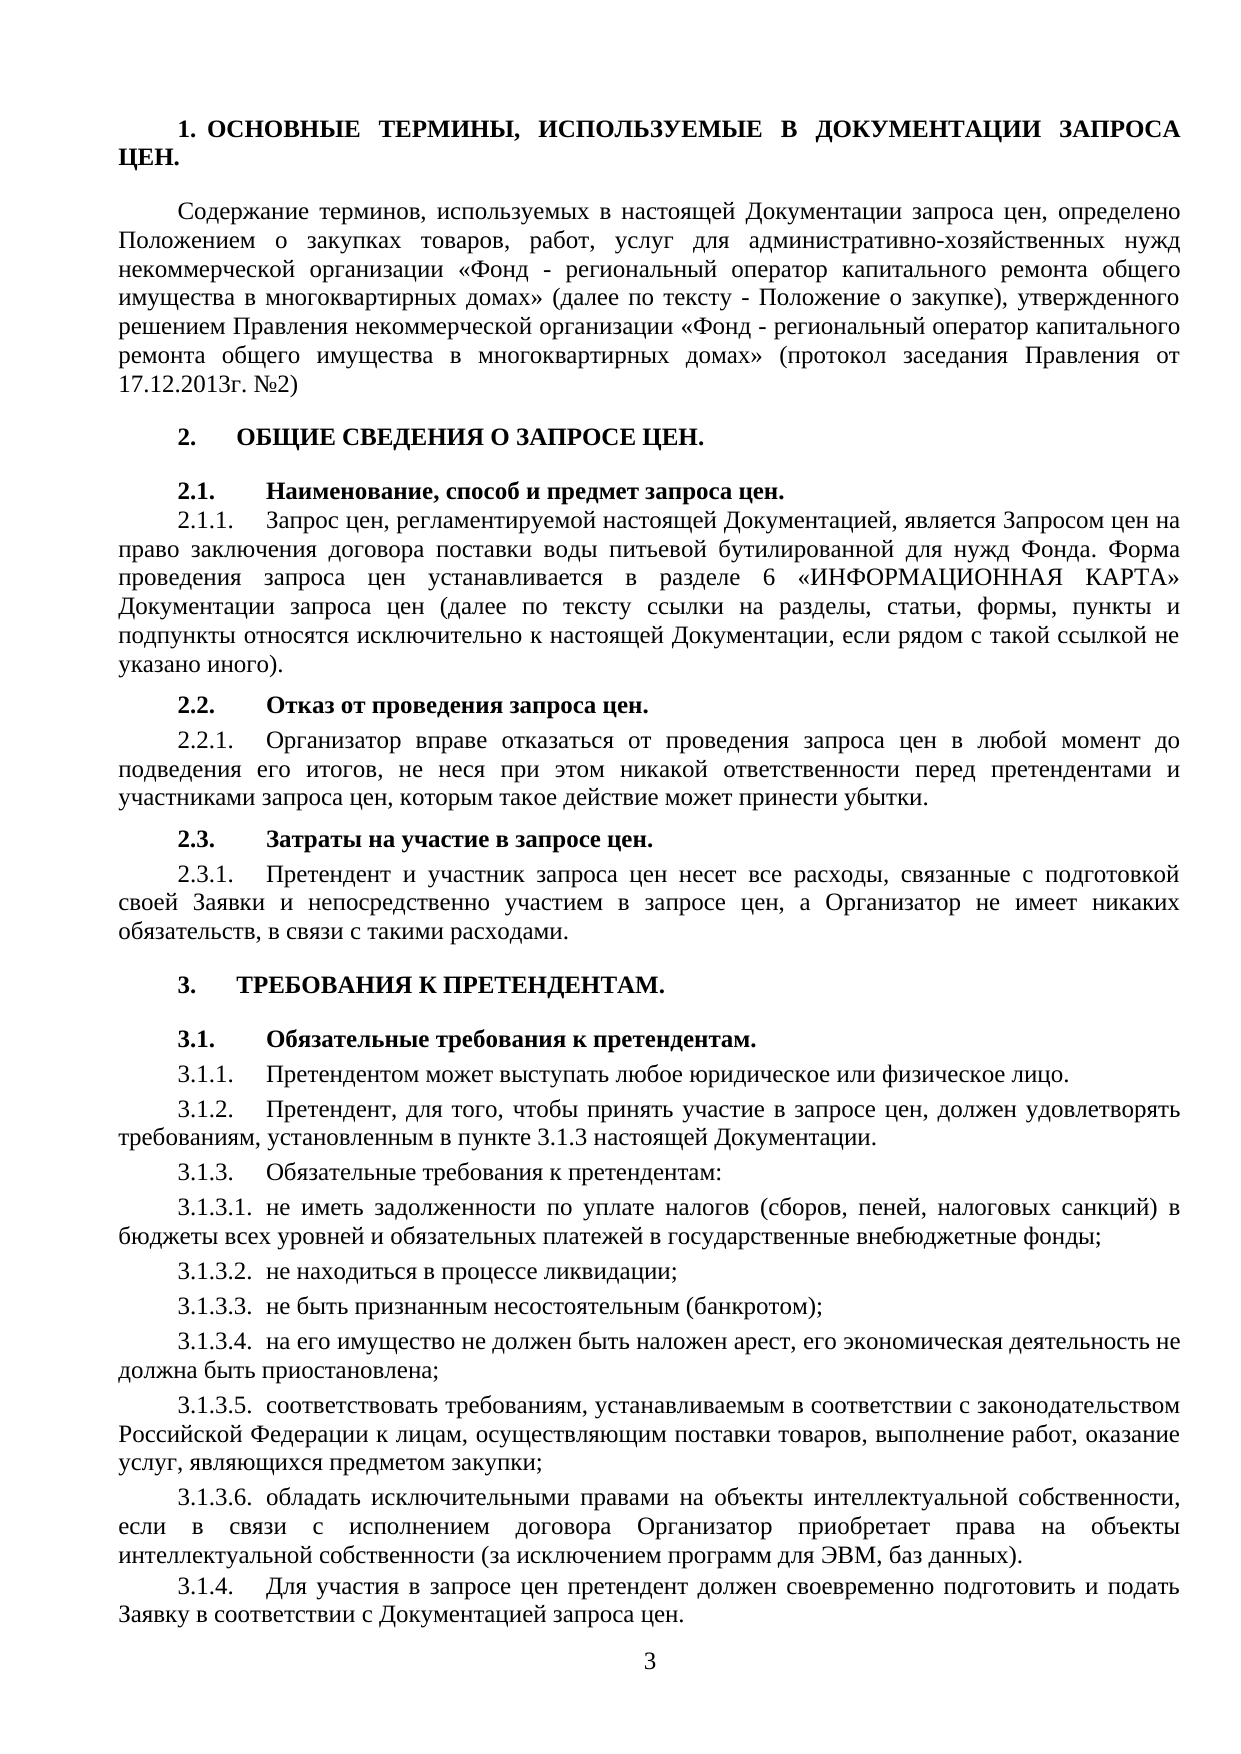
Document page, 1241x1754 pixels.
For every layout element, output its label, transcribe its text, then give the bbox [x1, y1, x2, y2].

list соответствовать требованиям, устанавливаемым в соответствии с законодательством Российской Федерации к лицам, осуществляющим поставки товаров, выполнение работ, оказание услуг, являющихся предметом закупки; [118, 1390, 1181, 1476]
list Организатор вправе отказаться от проведения запроса цен в любой момент до подведения его итогов, не неся при этом никакой ответственности перед претендентами и участниками запроса цен, которым такое действие может принести убытки. [118, 725, 1181, 811]
subtitle Наименование, способ и предмет запроса цен. [118, 476, 1181, 505]
subtitle Отказ от проведения запроса цен. [118, 690, 1181, 719]
list не быть признанным несостоятельным (банкротом); [118, 1291, 1181, 1320]
list Обязательные требования к претендентам: [118, 1157, 1181, 1186]
list обладать исключительными правами на объекты интеллектуальной собственности, если в связи с исполнением договора Организатор приобретает права на объекты интеллектуальной собственности (за исключением программ для ЭВМ, баз данных). [118, 1482, 1181, 1569]
text Содержание терминов, используемых в настоящей Документации запроса цен, определено Положением о закупках товаров, работ, услуг для административно-хозяйственных нужд некоммерческой организации «Фонд - региональный оператор капитального ремонта общего имущества в многоквартирных домах» (далее по тексту - Положение о закупке), утвержденного решением Правления некоммерческой организации «Фонд - региональный оператор капитального ремонта общего имущества в многоквартирных домах» (протокол заседания Правления от 17.12.2013г. №2) [118, 196, 1181, 397]
list на его имущество не должен быть наложен арест, его экономическая деятельность не должна быть приостановлена; [118, 1326, 1181, 1384]
list Претендент, для того, чтобы принять участие в запросе цен, должен удовлетворять требованиям, установленным в пункте 3.1.3 настоящей Документации. [118, 1094, 1181, 1151]
subtitle Затраты на участие в запросе цен. [118, 824, 1181, 852]
list не иметь задолженности по уплате налогов (сборов, пеней, налоговых санкций) в бюджеты всех уровней и обязательных платежей в государственные внебюджетные фонды; [118, 1192, 1181, 1250]
list Претендент и участник запроса цен несет все расходы, связанные с подготовкой своей Заявки и непосредственно участием в запросе цен, а Организатор не имеет никаких обязательств, в связи с такими расходами. [118, 859, 1181, 945]
subtitle ТРЕБОВАНИЯ К ПРЕТЕНДЕНТАМ. [118, 970, 1181, 999]
subtitle ОБЩИЕ СВЕДЕНИЯ О ЗАПРОСЕ ЦЕН. [118, 422, 1181, 451]
list не находиться в процессе ликвидации; [118, 1256, 1181, 1285]
subtitle Обязательные требования к претендентам. [118, 1024, 1181, 1052]
subtitle ОСНОВНЫЕ ТЕРМИНЫ, ИСПОЛЬЗУЕМЫЕ В ДОКУМЕНТАЦИИ ЗАПРОСА ЦЕН. [118, 114, 1181, 171]
list Претендентом может выступать любое юридическое или физическое лицо. [118, 1059, 1181, 1087]
list Запрос цен, регламентируемой настоящей Документацией, является Запросом цен на право заключения договора поставки воды питьевой бутилированной для нужд Фонда. Форма проведения запроса цен устанавливается в разделе 6 «ИНФОРМАЦИОННАЯ КАРТА» Документации запроса цен (далее по тексту ссылки на разделы, статьи, формы, пункты и подпункты относятся исключительно к настоящей Документации, если рядом с такой ссылкой не указано иного). [118, 505, 1181, 677]
list Для участия в запросе цен претендент должен своевременно подготовить и подать Заявку в соответствии с Документацией запроса цен. [118, 1571, 1181, 1628]
